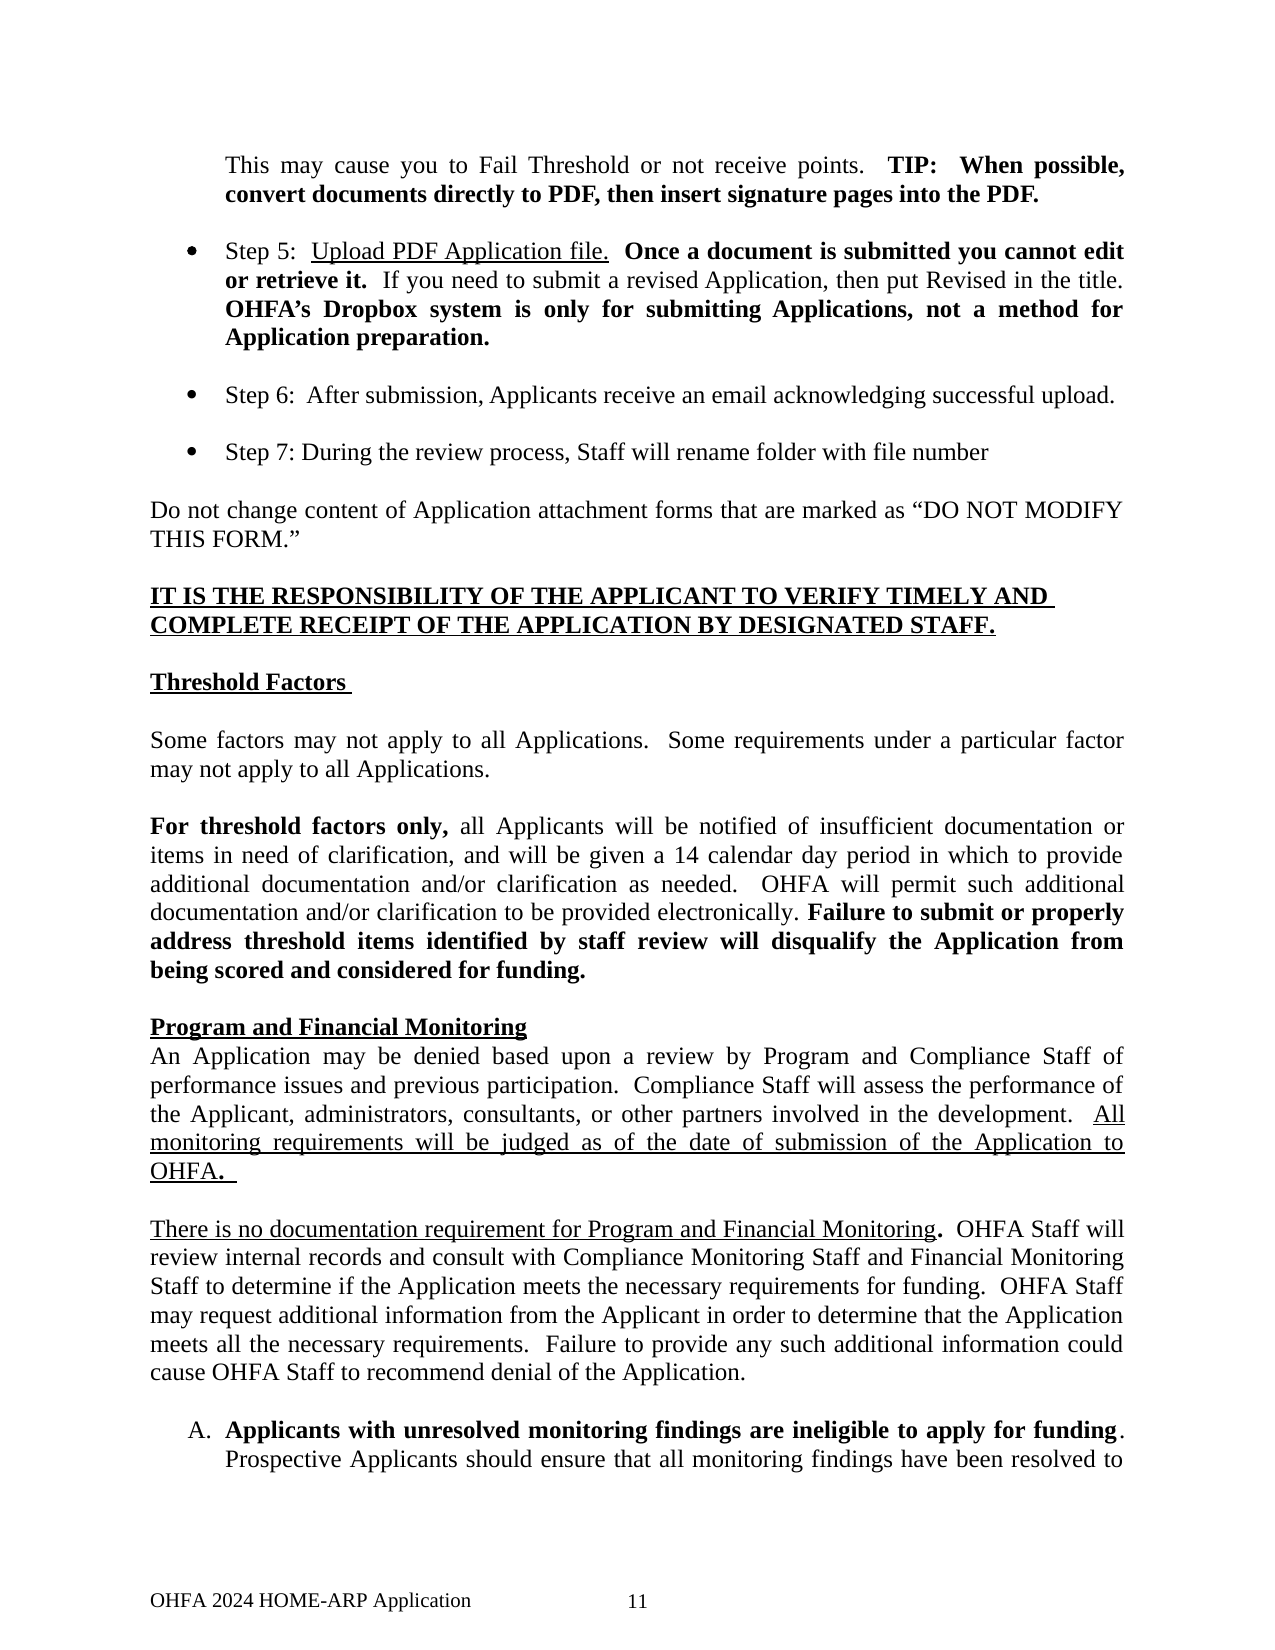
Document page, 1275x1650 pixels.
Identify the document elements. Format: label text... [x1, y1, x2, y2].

text For threshold factors only, all Applicants will be notified of insufficient documentation or items in need of clarification, and will be given a 14 calendar day period in which to provide additional documentation and/or clarification as needed. OHFA will permit such additional documentation and/or clarification to be provided electronically. Failure to submit or properly address threshold items identified by staff review will disqualify the Application from being scored and considered for funding. [150, 811, 1125, 984]
list Step 5: Upload PDF Application file. Once a document is submitted you cannot edit or retrieve it. If you need to submit a revised Application, then put Revised in the title. OHFA’s Dropbox system is only for submitting Applications, not a method for Application preparation. [187, 236, 1125, 351]
list Step 6: After submission, Applicants receive an email acknowledging successful upload. [187, 380, 1125, 409]
text IT IS THE RESPONSIBILITY OF THE APPLICANT TO VERIFY TIMELY AND COMPLETE RECEIPT OF THE APPLICATION BY DESIGNATED STAFF. [150, 581, 1125, 639]
text Do not change content of Application attachment forms that are marked as “DO NOT MODIFY THIS FORM.” [150, 495, 1125, 552]
text An Application may be denied based upon a review by Program and Compliance Staff of performance issues and previous participation. Compliance Staff will assess the performance of the Applicant, administrators, consultants, or other partners involved in the development. All monitoring requirements will be judged as of the date of submission of the Application to OHFA. [150, 1041, 1125, 1152]
list Step 7: During the review process, Staff will rename folder with file number [187, 437, 1125, 466]
text There is no documentation requirement for Program and Financial Monitoring. OHFA Staff will review internal records and consult with Compliance Monitoring Staff and Financial Monitoring Staff to determine if the Application meets the necessary requirements for funding. OHFA Staff may request additional information from the Applicant in order to determine that the Application meets all the necessary requirements. Failure to provide any such additional information could cause OHFA Staff to recommend denial of the Application. [150, 1214, 1125, 1386]
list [187, 150, 1125, 207]
text An Application may be denied based upon a review by Program and Compliance Staff of performance issues and previous participation. Compliance Staff will assess the performance of the Applicant, administrators, consultants, or other partners involved in the development. All monitoring requirements will be judged as of the date of submission of the Application to OHFA. [150, 1154, 1125, 1185]
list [187, 1415, 1125, 1472]
subtitle Threshold Factors [150, 667, 1125, 696]
text Some factors may not apply to all Applications. Some requirements under a particular factor may not apply to all Applications. [150, 725, 1125, 782]
subtitle Program and Financial Monitoring [150, 1012, 1125, 1041]
